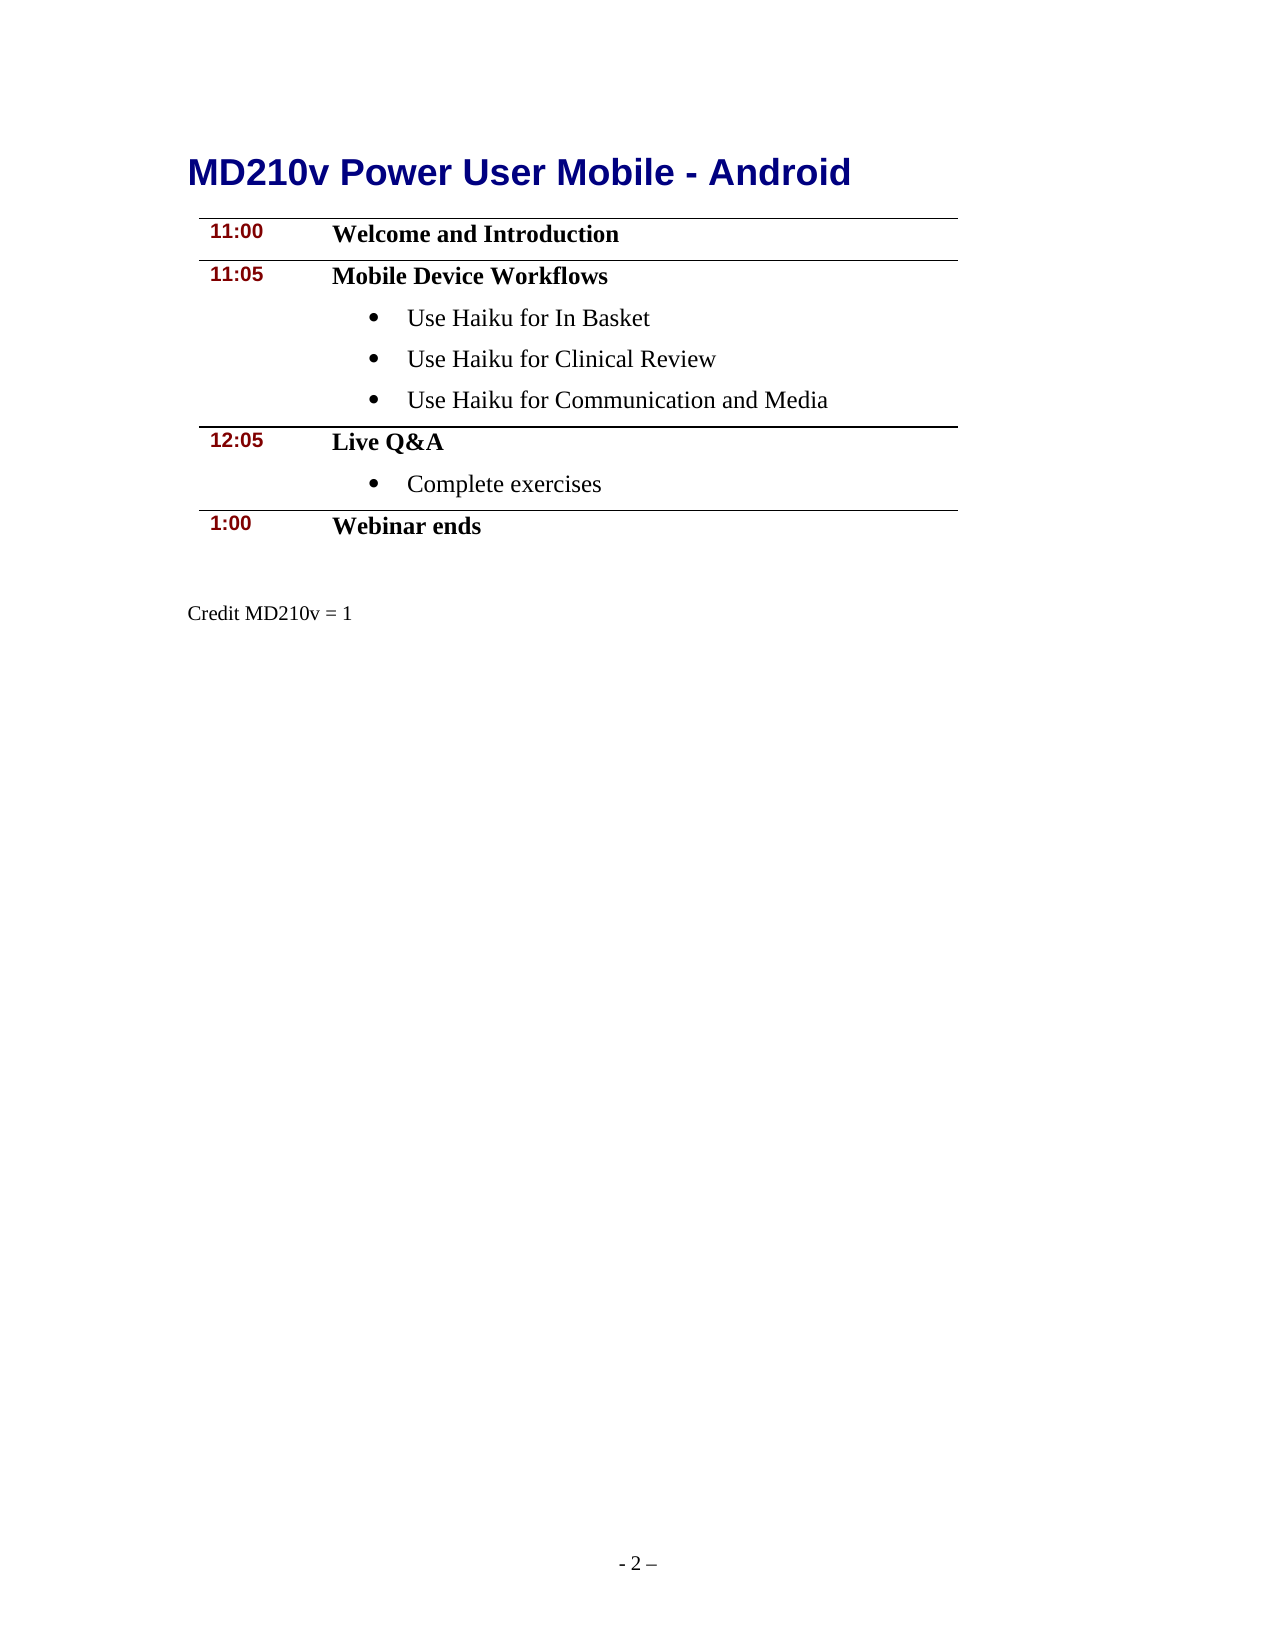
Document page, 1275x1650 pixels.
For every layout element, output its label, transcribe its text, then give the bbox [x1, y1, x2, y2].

table_cell 1:00 [199, 511, 321, 552]
table_header 11:00 [199, 219, 321, 260]
table_cell 12:05 [199, 428, 321, 510]
table_cell 11:05 [199, 261, 321, 426]
table_cell Live Q&A Complete exercises [321, 428, 958, 510]
text Credit MD210v = 1 [187, 600, 1087, 624]
table_cell Mobile Device Workflows Use Haiku for In Basket Use Haiku for Clinical Review Use Haiku for Communication and Media [321, 261, 958, 426]
subtitle MD210v Power User Mobile - Android [187, 150, 1087, 193]
table_header Welcome and Introduction [321, 219, 958, 260]
table_cell Webinar ends [321, 511, 958, 552]
